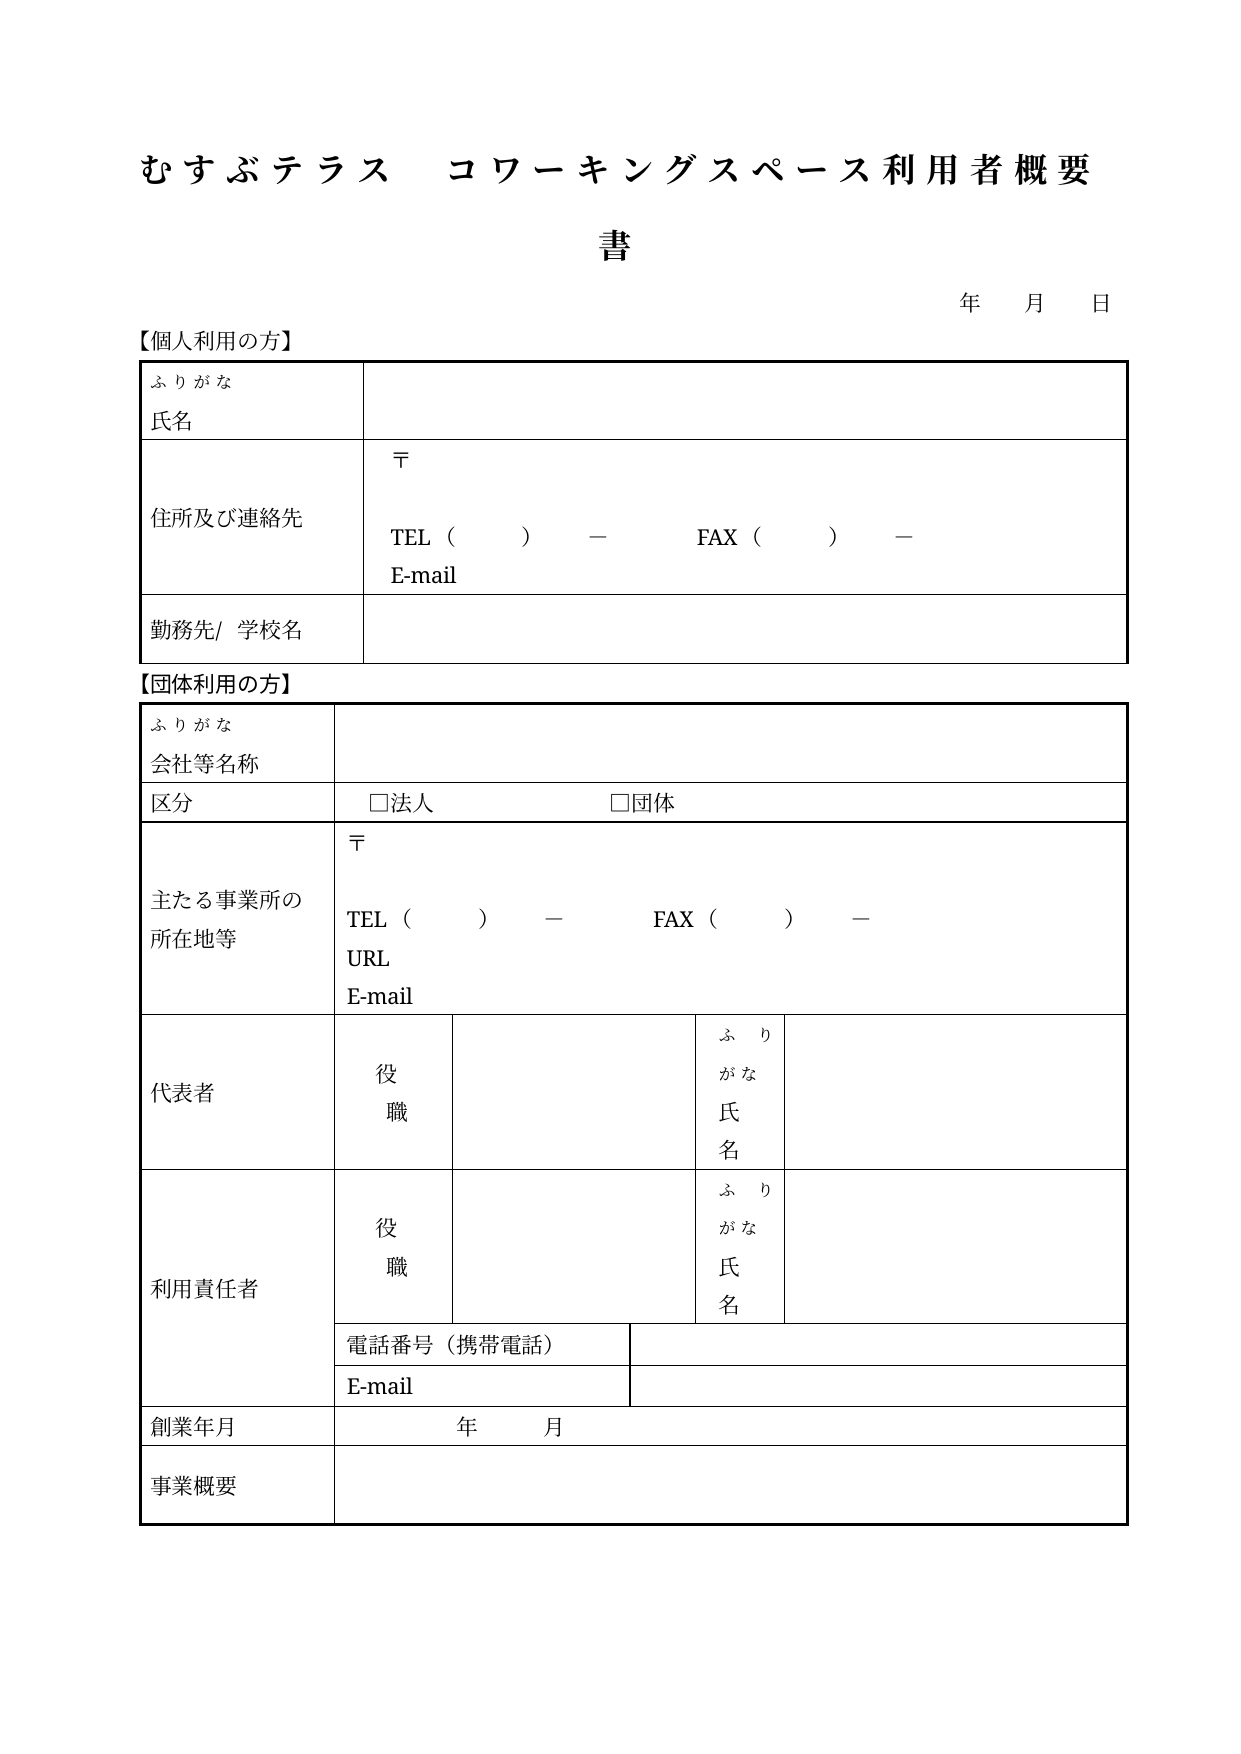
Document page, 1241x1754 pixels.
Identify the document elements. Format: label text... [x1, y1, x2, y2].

table_cell ふりがな 氏 名 [696, 1170, 784, 1323]
table_cell 役 職 [335, 1015, 452, 1168]
table_cell 役 職 [335, 1170, 452, 1323]
table_cell [453, 1015, 695, 1168]
text 【個人利用の方】 [128, 321, 1112, 359]
table_cell [785, 1170, 1126, 1323]
text 【団体利用の方】 [128, 664, 1112, 702]
text むすぶテラス コワーキングスペース利用者概要書 [128, 129, 1112, 283]
table_cell [364, 595, 1126, 663]
table_cell [335, 1446, 1126, 1523]
table_cell ふりがな 氏 名 [696, 1015, 784, 1168]
table_cell 事業概要 [142, 1446, 334, 1523]
table_header [335, 705, 1126, 782]
table_cell 電話番号（携帯電話） [335, 1324, 629, 1364]
table_cell 主たる事業所の 所在地等 [142, 823, 334, 1014]
text 年 月 日 [128, 283, 1112, 321]
table_cell 〒 TEL（ ） － FAX（ ） － URL E-mail [335, 823, 1126, 1014]
table_cell [785, 1015, 1126, 1168]
table_cell 住所及び連絡先 [142, 440, 363, 594]
table_cell □法人 □団体 [335, 783, 1126, 821]
table_cell E-mail [335, 1366, 629, 1406]
table_cell 利用責任者 [142, 1170, 334, 1406]
table_cell 年 月 [335, 1407, 1126, 1445]
table_cell 創業年月 [142, 1407, 334, 1445]
table_header ふりがな 氏名 [142, 363, 363, 439]
table_cell 勤務先/学校名 [142, 595, 363, 663]
table_cell 代表者 [142, 1015, 334, 1168]
table_cell 区分 [142, 783, 334, 821]
table_header ふりがな 会社等名称 [142, 705, 334, 782]
table_cell [631, 1324, 1126, 1364]
table_cell [453, 1170, 695, 1323]
table_cell 〒 TEL（ ） － FAX（ ） － E-mail [364, 440, 1126, 594]
table_cell [631, 1366, 1126, 1406]
table_header [364, 363, 1126, 439]
